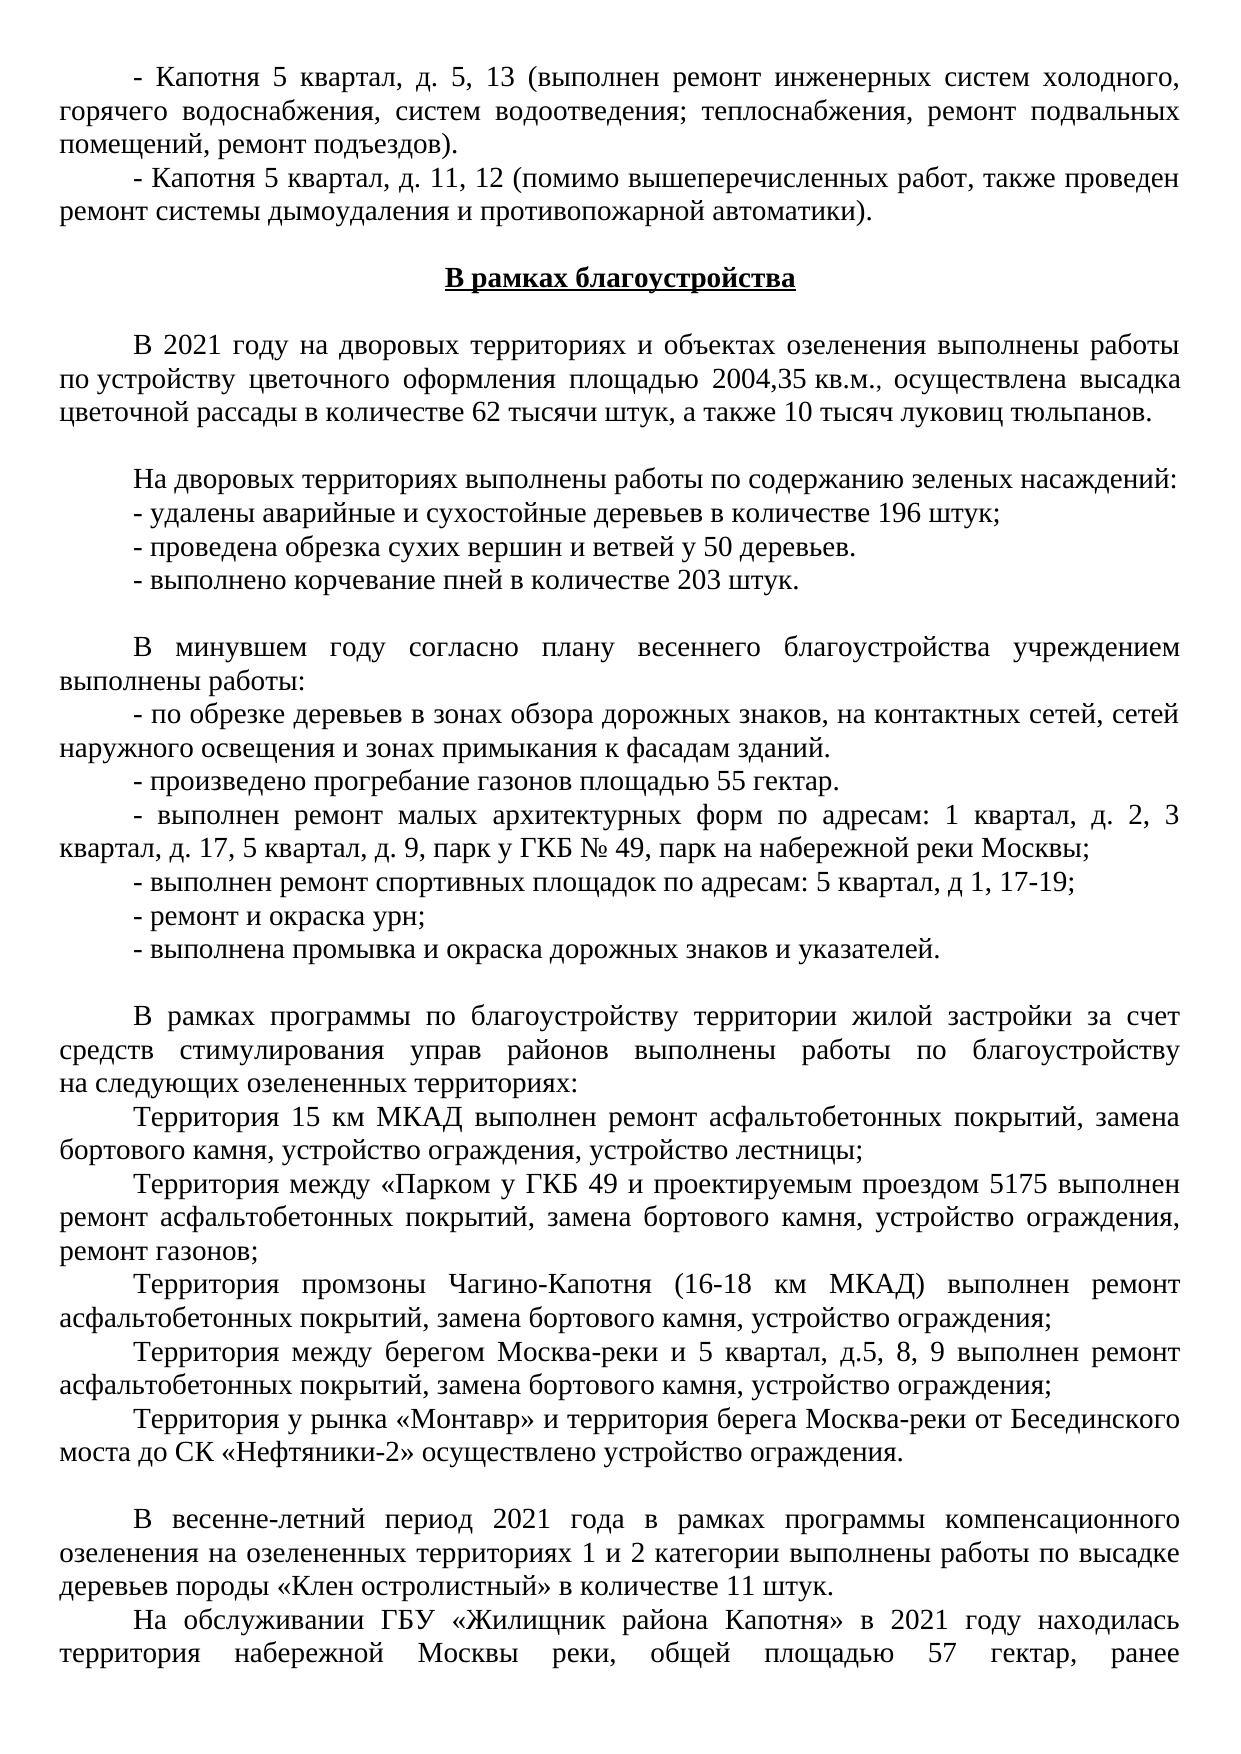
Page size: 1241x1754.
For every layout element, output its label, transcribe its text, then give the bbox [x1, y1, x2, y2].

text В рамках благоустройства [59, 260, 1181, 294]
text - выполнен ремонт спортивных площадок по адресам: 5 квартал, д 1, 17-19; [59, 864, 1181, 898]
text - Капотня 5 квартал, д. 11, 12 (помимо вышеперечисленных работ, также проведен ремонт системы дымоудаления и противопожарной автоматики). [59, 160, 1181, 227]
text В 2021 году на дворовых территориях и объектах озеленения выполнены работы по устройству цветочного оформления площадью 2004,35 кв.м., осуществлена высадка цветочной рассады в количестве 62 тысячи штук, а также 10 тысяч луковиц тюльпанов. [59, 327, 1181, 428]
text На дворовых территориях выполнены работы по содержанию зеленых насаждений: [59, 462, 1181, 495]
text Территория между берегом Москва-реки и 5 квартал, д.5, 8, 9 выполнен ремонт асфальтобетонных покрытий, замена бортового камня, устройство ограждения; [59, 1334, 1181, 1401]
text В рамках программы по благоустройству территории жилой застройки за счет средств стимулирования управ районов выполнены работы по благоустройству на следующих озелененных территориях: [59, 998, 1181, 1099]
text - по обрезке деревьев в зонах обзора дорожных знаков, на контактных сетей, сетей наружного освещения и зонах примыкания к фасадам зданий. [59, 696, 1181, 763]
text В весенне-летний период 2021 года в рамках программы компенсационного озеленения на озелененных территориях 1 и 2 категории выполнены работы по высадке деревьев породы «Клен остролистный» в количестве 11 штук. [59, 1501, 1181, 1602]
text - произведено прогребание газонов площадью 55 гектар. [59, 763, 1181, 797]
text Территория 15 км МКАД выполнен ремонт асфальтобетонных покрытий, замена бортового камня, устройство ограждения, устройство лестницы; [59, 1099, 1181, 1166]
text Территория у рынка «Монтавр» и территория берега Москва-реки от Бесединского моста до СК «Нефтяники-2» осуществлено устройство ограждения. [59, 1401, 1181, 1468]
text Территория между «Парком у ГКБ 49 и проектируемым проездом 5175 выполнен ремонт асфальтобетонных покрытий, замена бортового камня, устройство ограждения, ремонт газонов; [59, 1166, 1181, 1267]
text - проведена обрезка сухих вершин и ветвей у 50 деревьев. [133, 529, 1181, 562]
text - выполнена промывка и окраска дорожных знаков и указателей. [59, 931, 1181, 965]
text - Капотня 5 квартал, д. 5, 13 (выполнен ремонт инженерных систем холодного, горячего водоснабжения, систем водоотведения; теплоснабжения, ремонт подвальных помещений, ремонт подъездов). [59, 59, 1181, 160]
text - выполнен ремонт малых архитектурных форм по адресам: 1 квартал, д. 2, 3 квартал, д. 17, 5 квартал, д. 9, парк у ГКБ № 49, парк на набережной реки Москвы; [59, 797, 1181, 864]
text - ремонт и окраска урн; [59, 898, 1181, 931]
text - выполнено корчевание пней в количестве 203 штук. [59, 562, 1181, 596]
text В минувшем году согласно плану весеннего благоустройства учреждением выполнены работы: [59, 629, 1181, 696]
text - удалены аварийные и сухостойные деревьев в количестве 196 штук; [133, 495, 1181, 529]
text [59, 1602, 1181, 1669]
text Территория промзоны Чагино-Капотня (16-18 км МКАД) выполнен ремонт асфальтобетонных покрытий, замена бортового камня, устройство ограждения; [59, 1267, 1181, 1334]
